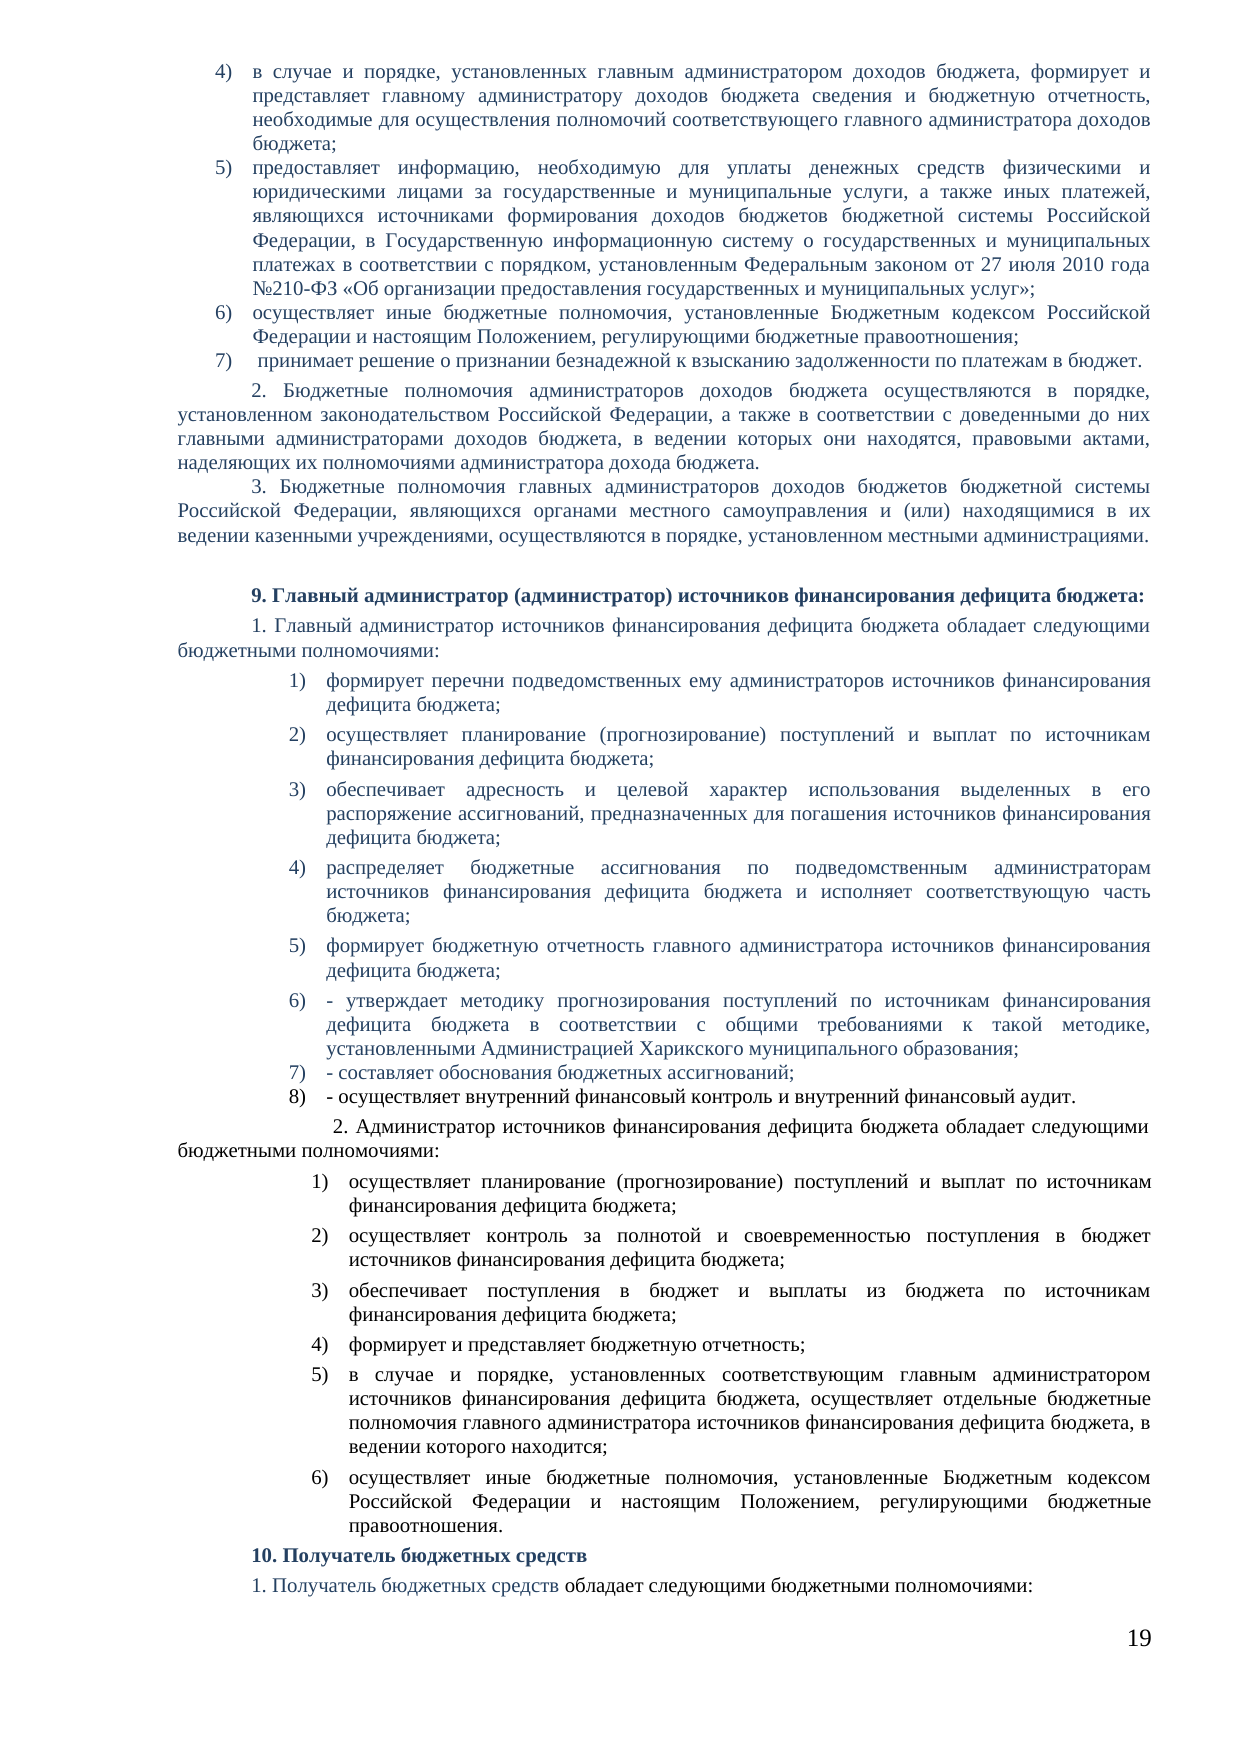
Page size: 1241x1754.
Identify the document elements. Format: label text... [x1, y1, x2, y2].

text 1. Главный администратор источников финансирования дефицита бюджета обладает следующими бюджетными полномочиями: [177, 613, 1152, 662]
list распределяет бюджетные ассигнования по подведомственным администраторам источников финансирования дефицита бюджета и исполняет соответствующую часть бюджета; [288, 855, 1152, 927]
list формирует перечни подведомственных ему администраторов источников финансирования дефицита бюджета; [288, 668, 1152, 716]
list осуществляет планирование (прогнозирование) поступлений и выплат по источникам финансирования дефицита бюджета; [288, 722, 1152, 770]
text 2. Администратор источников финансирования дефицита бюджета обладает следующими бюджетными полномочиями: [177, 1114, 1152, 1162]
list обеспечивает адресность и целевой характер использования выделенных в его распоряжение ассигнований, предназначенных для погашения источников финансирования дефицита бюджета; [288, 777, 1152, 849]
list осуществляет иные бюджетные полномочия, установленные Бюджетным кодексом Российской Федерации и настоящим Положением, регулирующими бюджетные правоотношения; [215, 300, 1152, 348]
list - составляет обоснования бюджетных ассигнований; [288, 1060, 1152, 1084]
list осуществляет планирование (прогнозирование) поступлений и выплат по источникам финансирования дефицита бюджета; [311, 1169, 1152, 1217]
list обеспечивает поступления в бюджет и выплаты из бюджета по источникам финансирования дефицита бюджета; [311, 1277, 1152, 1326]
list предоставляет информацию, необходимую для уплаты денежных средств физическими и юридическими лицами за государственные и муниципальные услуги, а также иных платежей, являющихся источниками формирования доходов бюджетов бюджетной системы Российской Федерации, в Государственную информационную систему о государственных и муниципальных платежах в соответствии с порядком, установленным Федеральным законом от 27 июля 2010 года №210-ФЗ «Об организации предоставления государственных и муниципальных услуг»; [215, 155, 1152, 300]
text 2. Бюджетные полномочия администраторов доходов бюджета осуществляются в порядке, установленном законодательством Российской Федерации, а также в соответствии с доведенными до них главными администраторами доходов бюджета, в ведении которых они находятся, правовыми актами, наделяющих их полномочиями администратора дохода бюджета. [177, 378, 1152, 474]
text 9. Главный администратор (администратор) источников финансирования дефицита бюджета: [177, 583, 1152, 607]
list формирует бюджетную отчетность главного администратора источников финансирования дефицита бюджета; [288, 933, 1152, 982]
list в случае и порядке, установленных соответствующим главным администратором источников финансирования дефицита бюджета, осуществляет отдельные бюджетные полномочия главного администратора источников финансирования дефицита бюджета, в ведении которого находится; [311, 1362, 1152, 1458]
list - осуществляет внутренний финансовый контроль и внутренний финансовый аудит. [288, 1084, 1152, 1108]
list принимает решение о признании безнадежной к взысканию задолженности по платежам в бюджет. [215, 348, 1152, 372]
text 10. Получатель бюджетных средств [177, 1543, 1152, 1567]
list осуществляет контроль за полнотой и своевременностью поступления в бюджет источников финансирования дефицита бюджета; [311, 1223, 1152, 1271]
text 3. Бюджетные полномочия главных администраторов доходов бюджетов бюджетной системы Российской Федерации, являющихся органами местного самоуправления и (или) находящимися в их ведении казенными учреждениями, осуществляются в порядке, установленном местными администрациями. [177, 474, 1152, 547]
text 1. Получатель бюджетных средств обладает следующими бюджетными полномочиями: [177, 1573, 1152, 1597]
list формирует и представляет бюджетную отчетность; [311, 1332, 1152, 1356]
list - утверждает методику прогнозирования поступлений по источникам финансирования дефицита бюджета в соответствии с общими требованиями к такой методике, установленными Администрацией Харикского муниципального образования; [288, 988, 1152, 1060]
list осуществляет иные бюджетные полномочия, установленные Бюджетным кодексом Российской Федерации и настоящим Положением, регулирующими бюджетные правоотношения. [311, 1465, 1152, 1537]
list в случае и порядке, установленных главным администратором доходов бюджета, формирует и представляет главному администратору доходов бюджета сведения и бюджетную отчетность, необходимые для осуществления полномочий соответствующего главного администратора доходов бюджета; [215, 59, 1152, 155]
